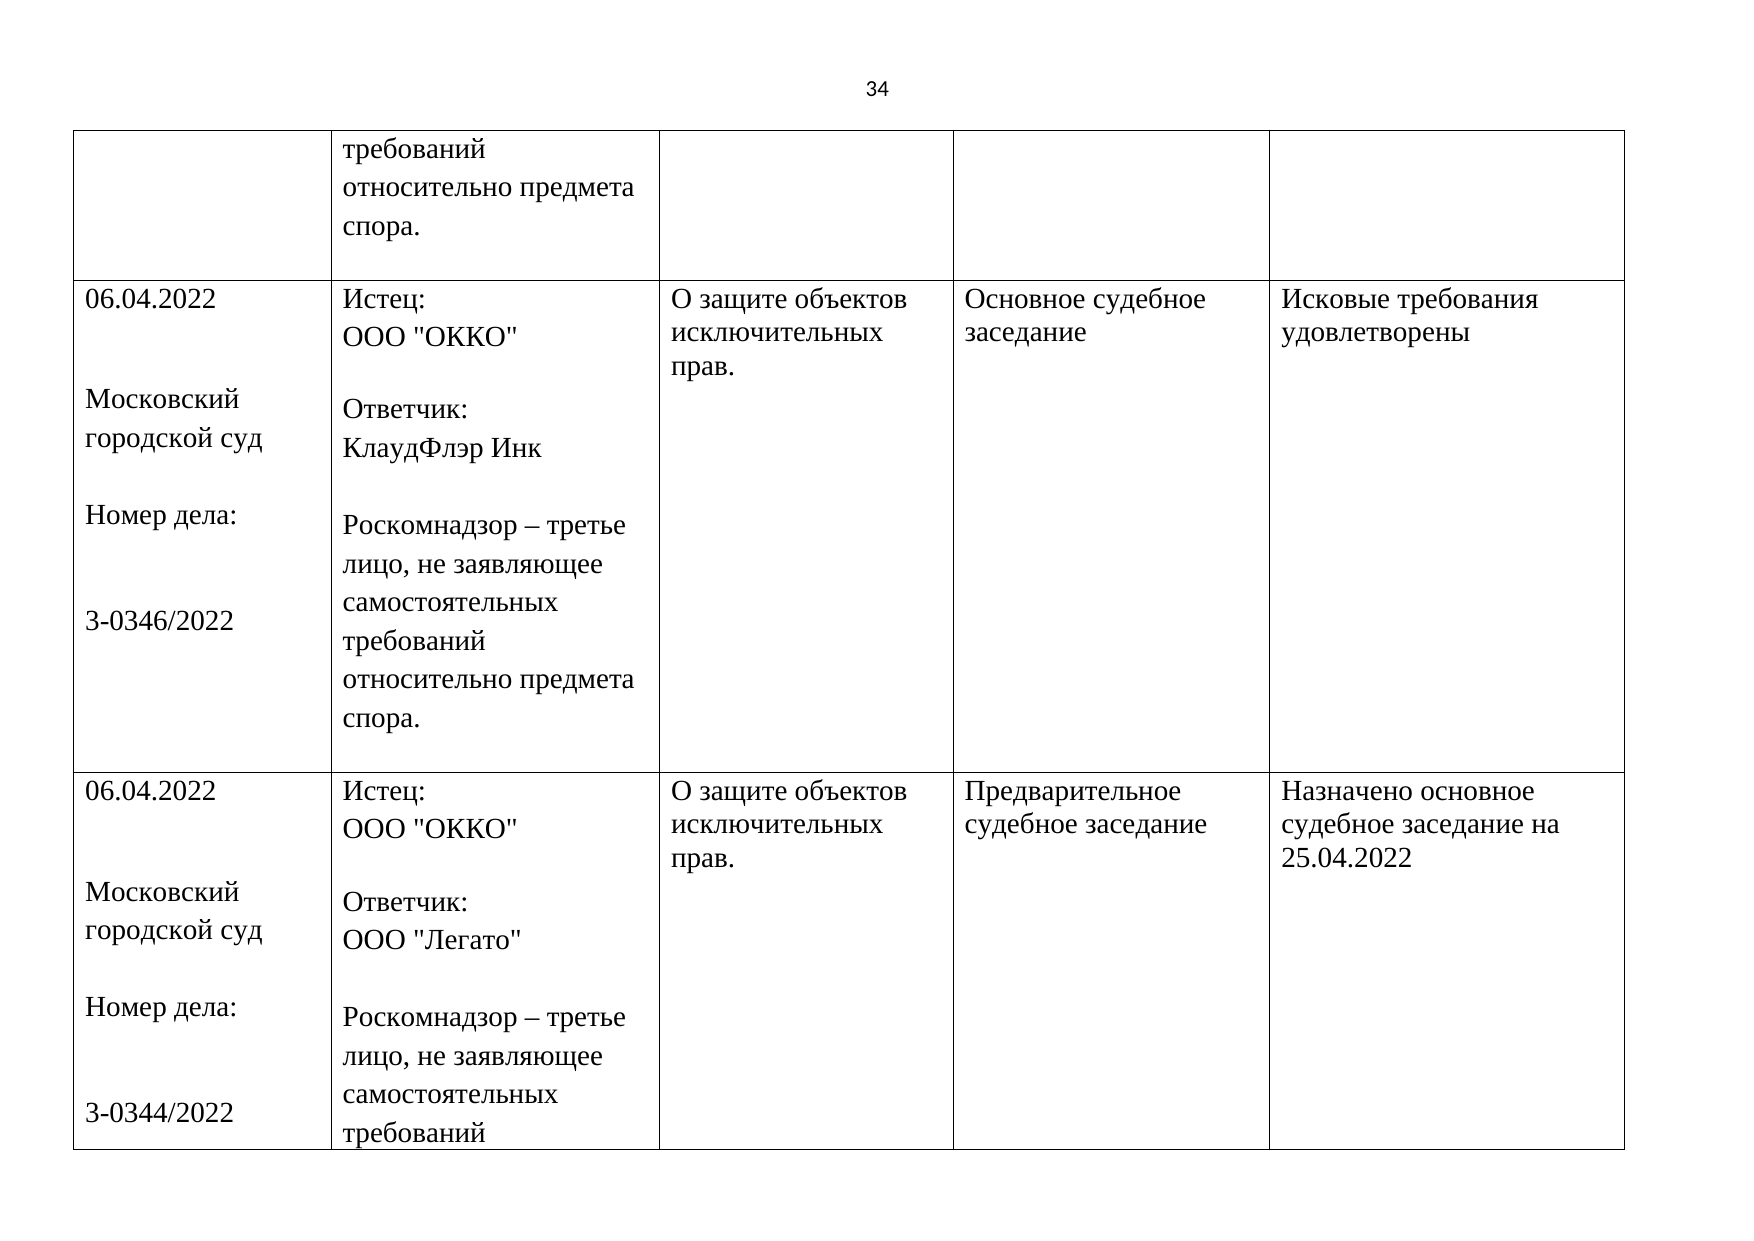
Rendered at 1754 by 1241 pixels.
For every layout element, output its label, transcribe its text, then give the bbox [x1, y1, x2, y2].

table_cell Исковые требования удовлетворены [1270, 281, 1624, 772]
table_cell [954, 131, 1269, 280]
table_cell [660, 131, 953, 280]
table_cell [1270, 131, 1624, 280]
table_cell О защите объектов исключительных прав. [660, 281, 953, 772]
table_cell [74, 773, 331, 1148]
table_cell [1270, 773, 1624, 1148]
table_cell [332, 131, 659, 280]
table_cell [74, 131, 331, 280]
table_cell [954, 773, 1269, 1148]
table_cell 06.04.2022 Московский городской суд Номер дела: 3-0346/2022 [74, 281, 331, 772]
table_cell Основное судебное заседание [954, 281, 1269, 772]
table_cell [660, 773, 953, 1148]
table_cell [332, 773, 659, 1148]
table_cell Истец: ООО "ОККО" Ответчик: КлаудФлэр Инк Роскомнадзор – третье лицо, не заявляющее самостоятельных требований относительно предмета спора. [332, 281, 659, 772]
